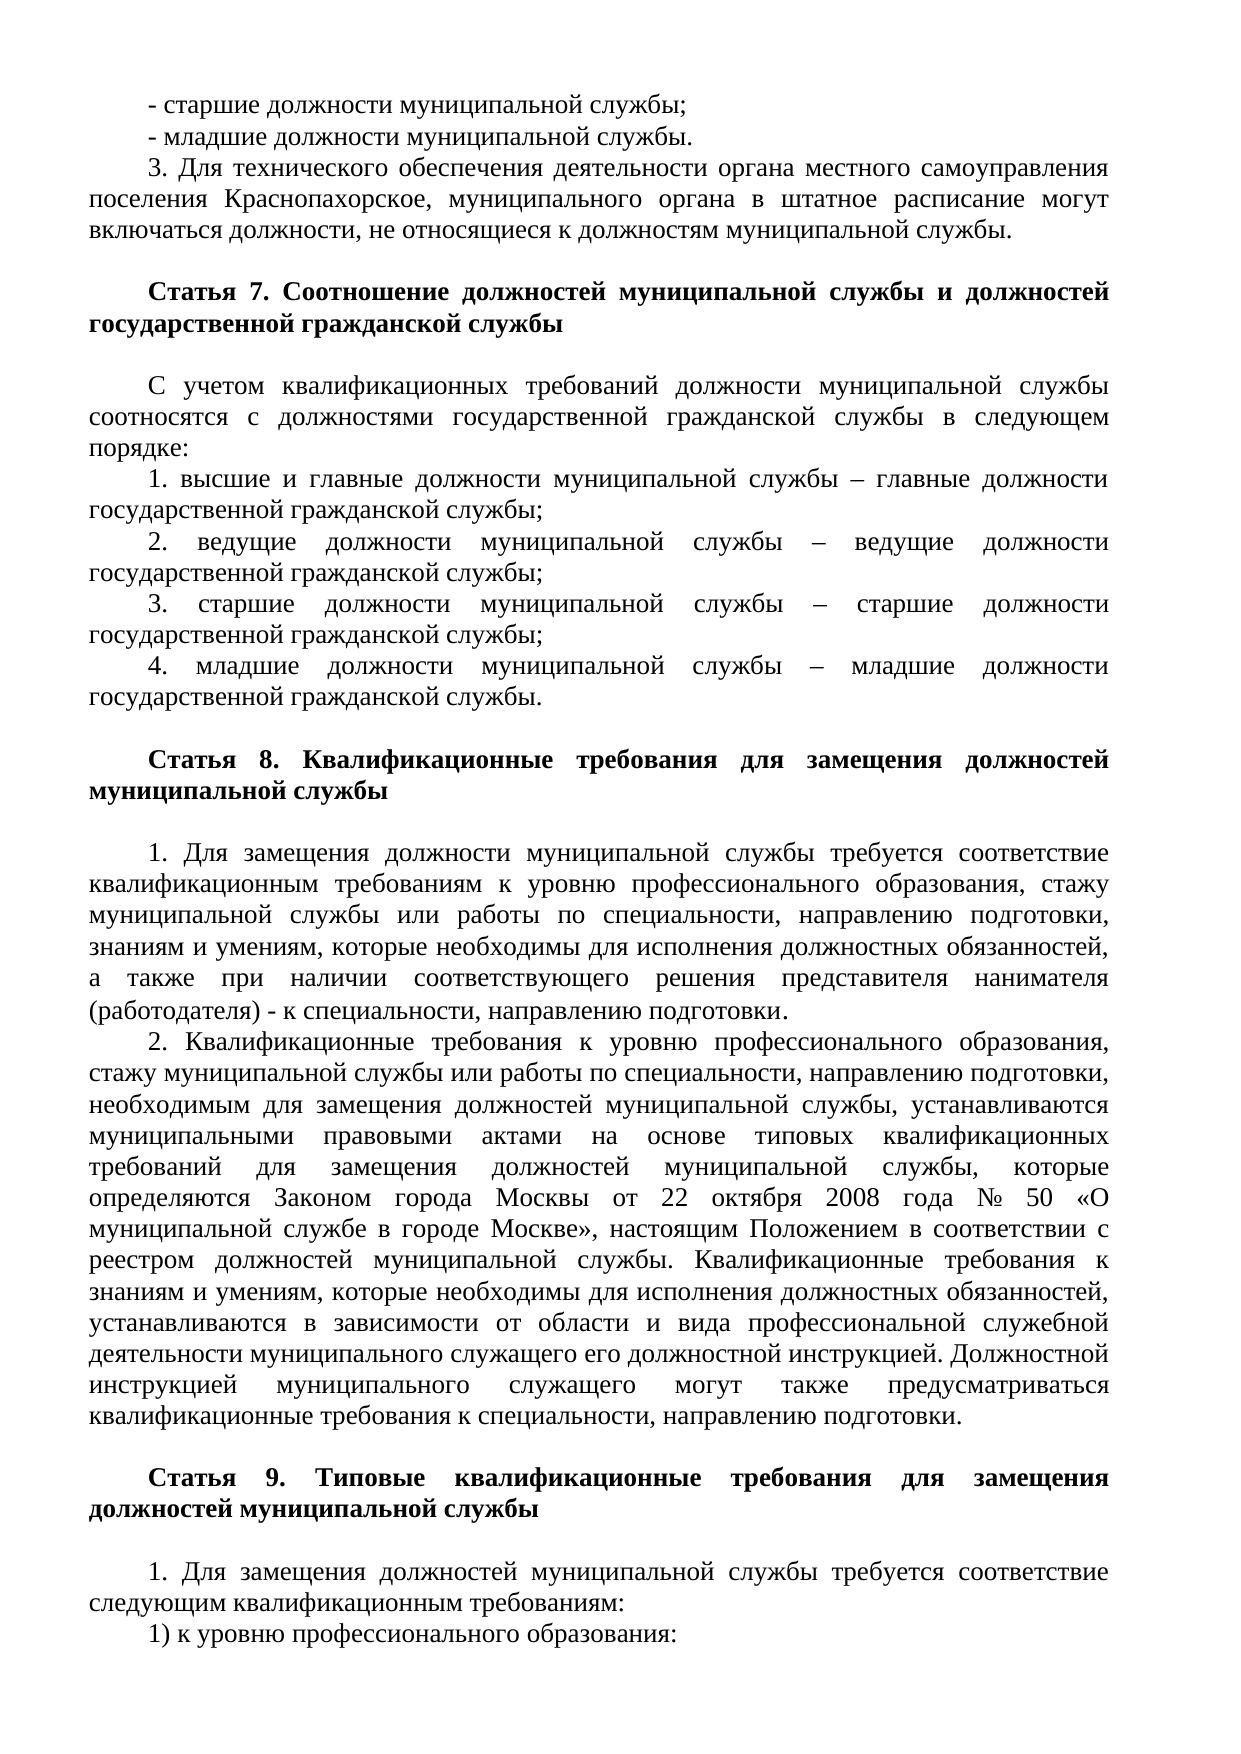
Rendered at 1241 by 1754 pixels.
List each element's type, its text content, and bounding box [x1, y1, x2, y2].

text 1. высшие и главные должности муниципальной службы – главные должности государственной гражданской службы; [89, 462, 1110, 525]
text 1. Для замещения должности муниципальной службы требуется соответствие квалификационным требованиям к уровню профессионального образования, стажу муниципальной службы или работы по специальности, направлению подготовки, знаниям и умениям, которые необходимы для исполнения должностных обязанностей, а также при наличии соответствующего решения представителя нанимателя (работодателя) - к специальности, направлению подготовки. [89, 836, 1110, 1025]
text Статья 7. Соотношение должностей муниципальной службы и должностей государственной гражданской службы [89, 276, 1110, 338]
text С учетом квалификационных требований должности муниципальной службы соотносятся с должностями государственной гражданской службы в следующем порядке: [89, 369, 1110, 462]
text Статья 9. Типовые квалификационные требования для замещения должностей муниципальной службы [89, 1461, 1110, 1524]
text 1) к уровню профессионального образования: [89, 1617, 1140, 1648]
text 1. Для замещения должностей муниципальной службы требуется соответствие следующим квалификационным требованиям: [89, 1555, 1110, 1617]
text 2. ведущие должности муниципальной службы – ведущие должности государственной гражданской службы; [89, 525, 1110, 587]
text 3. старшие должности муниципальной службы – старшие должности государственной гражданской службы; [89, 587, 1110, 649]
text 2. Квалификационные требования к уровню профессионального образования, стажу муниципальной службы или работы по специальности, направлению подготовки, необходимым для замещения должностей муниципальной службы, устанавливаются муниципальными правовыми актами на основе типовых квалификационных требований для замещения должностей муниципальной службы, которые определяются Законом города Москвы от 22 октября 2008 года № 50 «О муниципальной службе в городе Москве», настоящим Положением в соответствии с реестром должностей муниципальной службы. Квалификационные требования к знаниям и умениям, которые необходимы для исполнения должностных обязанностей, устанавливаются в зависимости от области и вида профессиональной служебной деятельности муниципального служащего его должностной инструкцией. Должностной инструкцией муниципального служащего могут также предусматриваться квалификационные требования к специальности, направлению подготовки. [89, 1025, 1110, 1430]
text 4. младшие должности муниципальной службы – младшие должности государственной гражданской службы. [89, 649, 1110, 712]
text - младшие должности муниципальной службы. [89, 120, 1140, 151]
text 3. Для технического обеспечения деятельности органа местного самоуправления поселения Краснопахорское, муниципального органа в штатное расписание могут включаться должности, не относящиеся к должностям муниципальной службы. [89, 151, 1110, 244]
text - старшие должности муниципальной службы; [89, 89, 1140, 120]
text Статья 8. Квалификационные требования для замещения должностей муниципальной службы [89, 743, 1110, 805]
